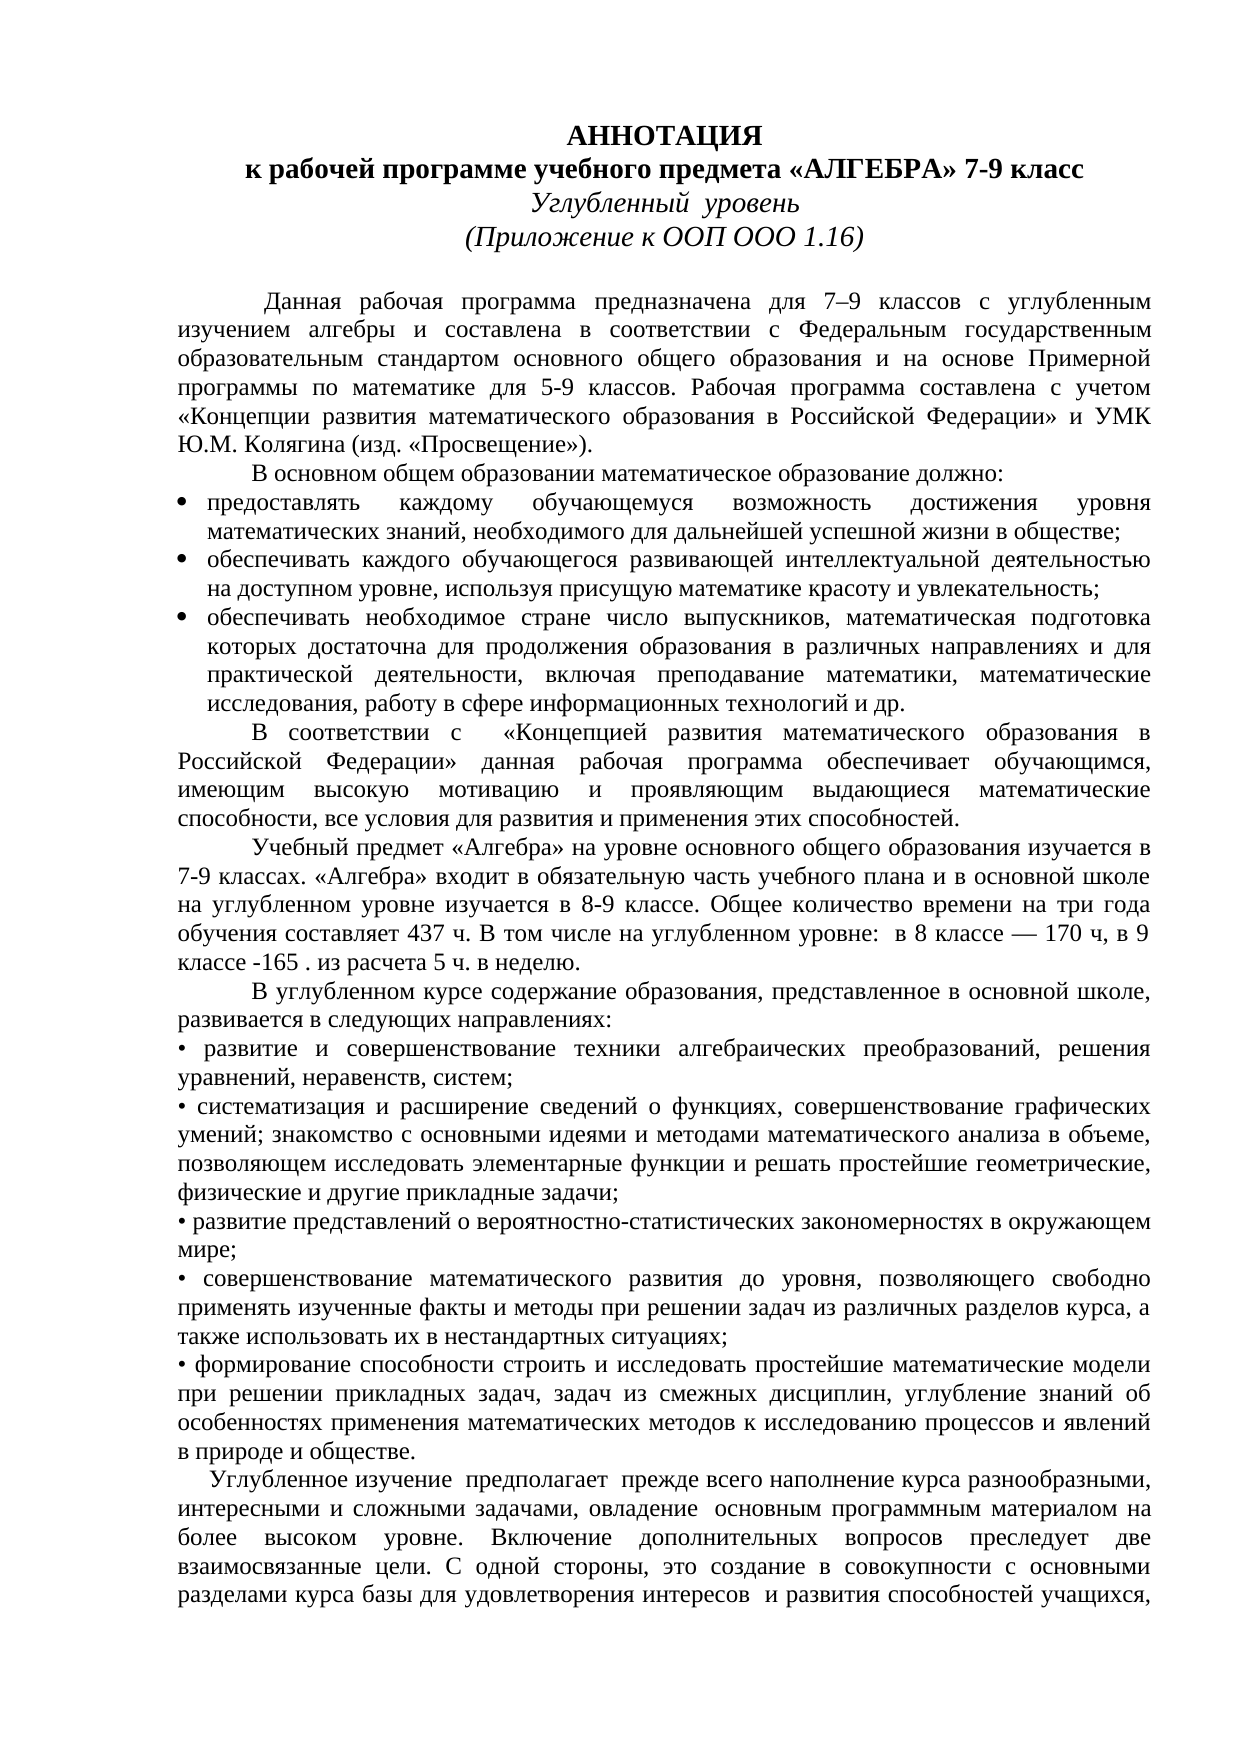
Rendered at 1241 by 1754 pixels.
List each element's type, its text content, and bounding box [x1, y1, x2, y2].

text • систематизация и расширение сведений о функциях, совершенствование графических умений; знакомство с основными идеями и методами математического анализа в объеме, позволяющем исследовать элементарные функции и решать простейшие геометрические, физические и другие прикладные задачи; [177, 1091, 1152, 1206]
text • формирование способности строить и исследовать простейшие математические модели при решении прикладных задач, задач из смежных дисциплин, углубление знаний об особенностях применения математических методов к исследованию процессов и явлений в природе и обществе. [177, 1349, 1152, 1464]
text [177, 1464, 1152, 1608]
text • развитие и совершенствование техники алгебраических преобразований, решения уравнений, неравенств, систем; [177, 1033, 1152, 1091]
text В углубленном курсе содержание образования, представленное в основной школе, развивается в следующих направлениях: [177, 976, 1152, 1033]
text Данная рабочая программа предназначена для 7–9 классов с углубленным изучением алгебры и составлена в соответствии с Федеральным государственным образовательным стандартом основного общего образования и на основе Примерной программы по математике для 5-9 классов. Рабочая программа составлена с учетом «Концепции развития математического образования в Российской Федерации» и УМК Ю.М. Колягина (изд. «Просвещение»). [177, 286, 1152, 458]
text В соответствии с «Концепцией развития математического образования в Российской Федерации» данная рабочая программа обеспечивает обучающимся, имеющим высокую мотивацию и проявляющим выдающиеся математические способности, все условия для развития и применения этих способностей. [177, 717, 1152, 832]
text АННОТАЦИЯ [177, 118, 1152, 152]
list предоставлять каждому обучающемуся возможность достижения уровня математических знаний, необходимого для дальнейшей успешной жизни в обществе; [177, 487, 1152, 544]
text • развитие представлений о вероятностно-статистических закономерностях в окружающем мире; [177, 1206, 1152, 1263]
list обеспечивать необходимое стране число выпускников, математическая подготовка которых достаточна для продолжения образования в различных направлениях и для практической деятельности, включая преподавание математики, математические исследования, работу в сфере информационных технологий и др. [177, 602, 1152, 717]
text к рабочей программе учебного предмета «АЛГЕБРА» 7-9 класс [177, 152, 1152, 185]
list обеспечивать каждого обучающегося развивающей интеллектуальной деятельностью на доступном уровне, используя присущую математике красоту и увлекательность; [177, 544, 1152, 602]
text Углубленный уровень [177, 185, 1152, 219]
text • совершенствование математического развития до уровня, позволяющего свободно применять изученные факты и методы при решении задач из различных разделов курса, а также использовать их в нестандартных ситуациях; [177, 1263, 1152, 1349]
text В основном общем образовании математическое образование должно: [177, 458, 1152, 487]
text (Приложение к ООП ООО 1.16) [177, 219, 1152, 252]
text Учебный предмет «Алгебра» на уровне основного общего образования изучается в 7-9 классах. «Алгебра» входит в обязательную часть учебного плана и в основной школе на углубленном уровне изучается в 8-9 классе. Общее количество времени на три года обучения составляет 437 ч. В том числе на углубленном уровне: в 8 классе — 170 ч, в 9 классе -165 . из расчета 5 ч. в неделю. [177, 832, 1152, 976]
